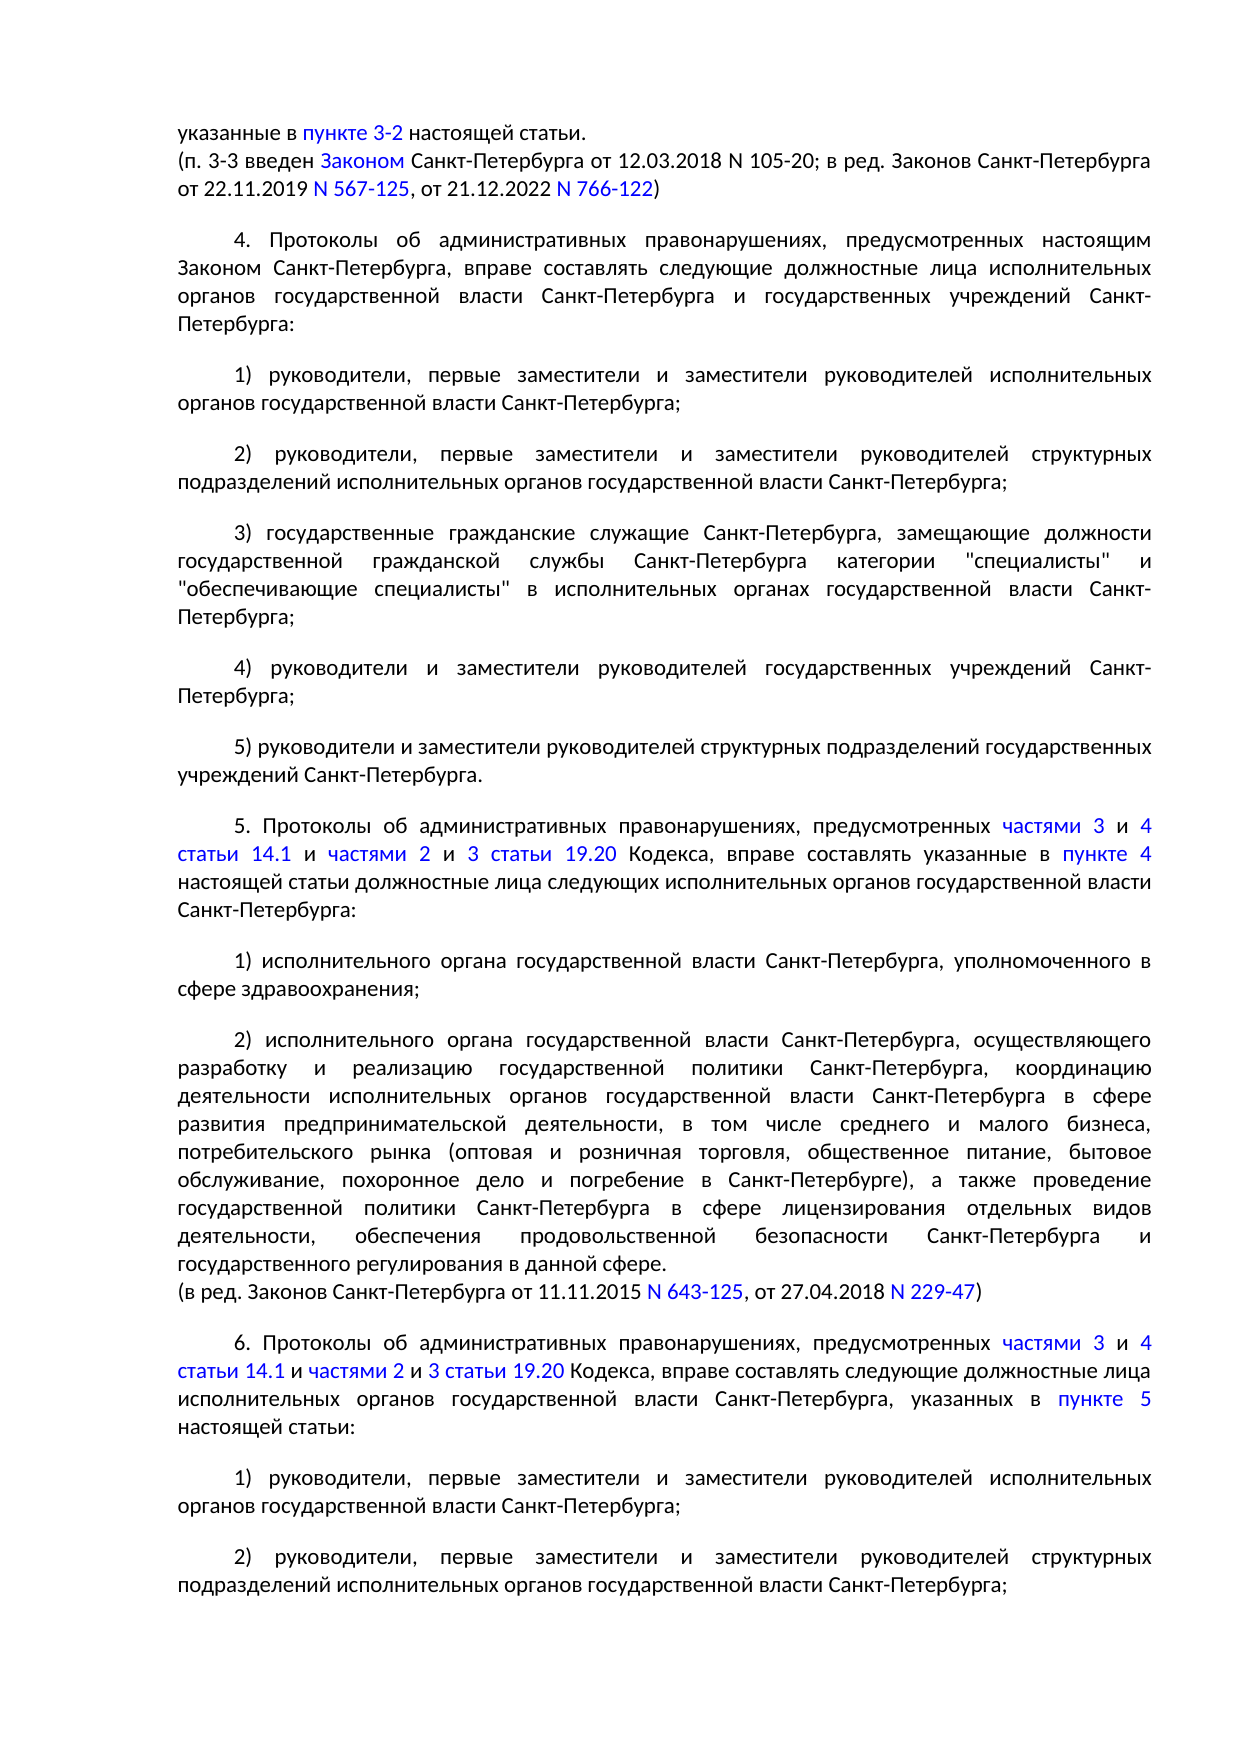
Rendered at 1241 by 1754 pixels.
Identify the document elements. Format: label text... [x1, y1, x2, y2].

text 1) руководители, первые заместители и заместители руководителей исполнительных органов государственной власти Санкт-Петербурга; [177, 360, 1152, 416]
text 2) исполнительного органа государственной власти Санкт-Петербурга, осуществляющего разработку и реализацию государственной политики Санкт-Петербурга, координацию деятельности исполнительных органов государственной власти Санкт-Петербурга в сфере развития предпринимательской деятельности, в том числе среднего и малого бизнеса, потребительского рынка (оптовая и розничная торговля, общественное питание, бытовое обслуживание, похоронное дело и погребение в Санкт-Петербурге), а также проведение государственной политики Санкт-Петербурга в сфере лицензирования отдельных видов деятельности, обеспечения продовольственной безопасности Санкт-Петербурга и государственного регулирования в данной сфере. [177, 1025, 1152, 1277]
text 3) государственные гражданские служащие Санкт-Петербурга, замещающие должности государственной гражданской службы Санкт-Петербурга категории "специалисты" и "обеспечивающие специалисты" в исполнительных органах государственной власти Санкт-Петербурга; [177, 518, 1152, 630]
text 4. Протоколы об административных правонарушениях, предусмотренных настоящим Законом Санкт-Петербурга, вправе составлять следующие должностные лица исполнительных органов государственной власти Санкт-Петербурга и государственных учреждений Санкт-Петербурга: [177, 225, 1152, 337]
text (в ред. Законов Санкт-Петербурга от 11.11.2015 N 643-125, от 27.04.2018 N 229-47) [177, 1277, 1152, 1305]
text 1) руководители, первые заместители и заместители руководителей исполнительных органов государственной власти Санкт-Петербурга; [177, 1463, 1152, 1519]
text 5. Протоколы об административных правонарушениях, предусмотренных частями 3 и 4 статьи 14.1 и частями 2 и 3 статьи 19.20 Кодекса, вправе составлять указанные в пункте 4 настоящей статьи должностные лица следующих исполнительных органов государственной власти Санкт-Петербурга: [177, 811, 1152, 923]
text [177, 118, 1152, 146]
text 6. Протоколы об административных правонарушениях, предусмотренных частями 3 и 4 статьи 14.1 и частями 2 и 3 статьи 19.20 Кодекса, вправе составлять следующие должностные лица исполнительных органов государственной власти Санкт-Петербурга, указанных в пункте 5 настоящей статьи: [177, 1328, 1152, 1440]
text 2) руководители, первые заместители и заместители руководителей структурных подразделений исполнительных органов государственной власти Санкт-Петербурга; [177, 439, 1152, 495]
text 4) руководители и заместители руководителей государственных учреждений Санкт-Петербурга; [177, 653, 1152, 709]
text 1) исполнительного органа государственной власти Санкт-Петербурга, уполномоченного в сфере здравоохранения; [177, 946, 1152, 1002]
text 5) руководители и заместители руководителей структурных подразделений государственных учреждений Санкт-Петербурга. [177, 732, 1152, 788]
text (п. 3-3 введен Законом Санкт-Петербурга от 12.03.2018 N 105-20; в ред. Законов Санкт-Петербурга от 22.11.2019 N 567-125, от 21.12.2022 N 766-122) [177, 146, 1152, 202]
text 2) руководители, первые заместители и заместители руководителей структурных подразделений исполнительных органов государственной власти Санкт-Петербурга; [177, 1542, 1152, 1598]
